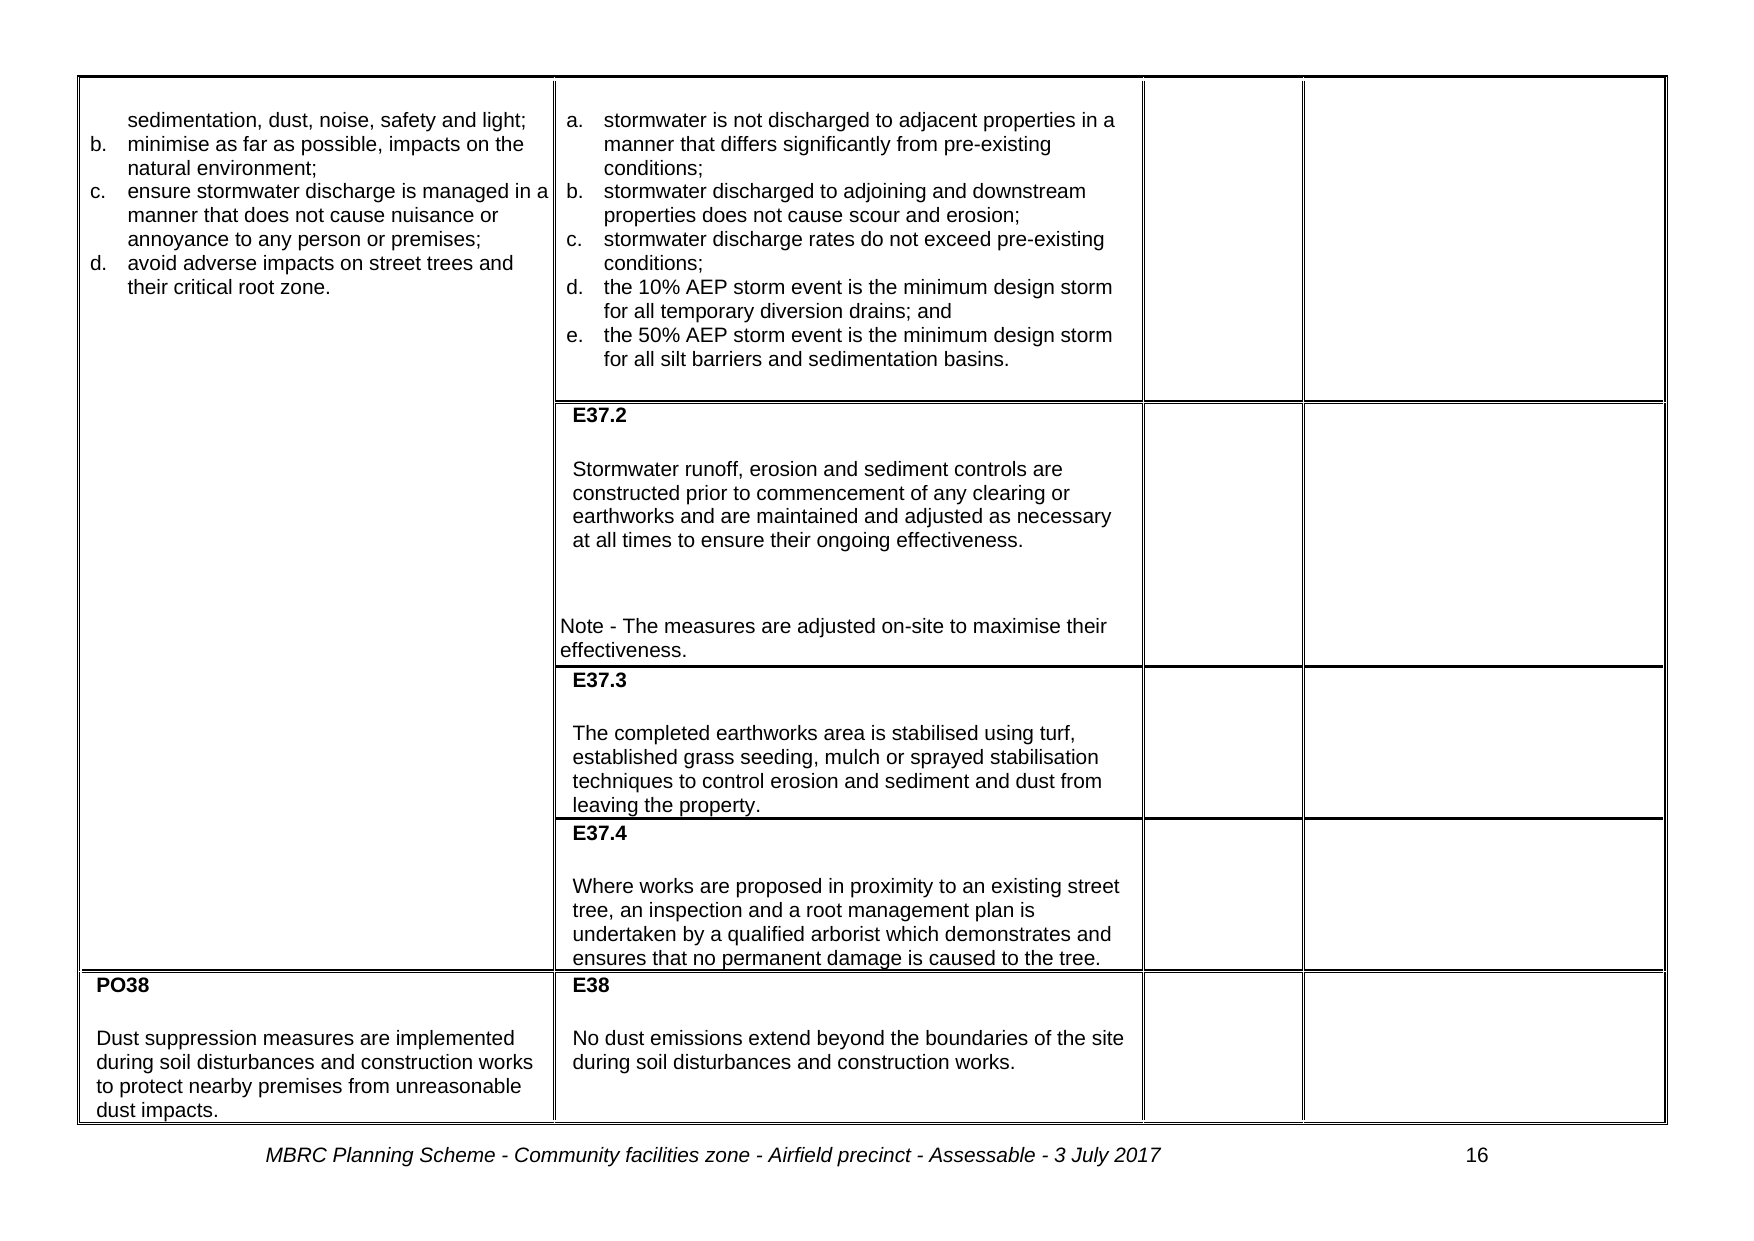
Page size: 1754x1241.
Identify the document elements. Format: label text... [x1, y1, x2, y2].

table_cell E37.2 Stormwater runoff, erosion and sediment controls are constructed prior to commencement of any clearing or earthworks and are maintained and adjusted as necessary at all times to ensure their ongoing effectiveness. [556, 404, 1142, 665]
table_cell [1145, 404, 1302, 665]
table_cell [555, 78, 1144, 400]
table_cell [1144, 78, 1304, 400]
table_cell E37.3 The completed earthworks area is stabilised using turf, established grass seeding, mulch or sprayed stabilisation techniques to control erosion and sediment and dust from leaving the property. [556, 668, 1142, 817]
table_cell [1145, 820, 1302, 969]
table_cell E37.4 Where works are proposed in proximity to an existing street tree, an inspection and a root management plan is undertaken by a qualified arborist which demonstrates and ensures that no permanent damage is caused to the tree. [556, 820, 1142, 969]
table_cell [1304, 969, 1665, 1121]
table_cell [80, 78, 554, 969]
table_cell [1145, 668, 1302, 817]
table_cell [1305, 665, 1664, 817]
table_cell PO38 Dust suppression measures are implemented during soil disturbances and construction works to protect nearby premises from unreasonable dust impacts. [80, 969, 554, 1121]
table_cell [1305, 400, 1665, 665]
table_cell [1144, 973, 1304, 1121]
table_cell E38 No dust emissions extend beyond the boundaries of the site during soil disturbances and construction works. [555, 973, 1144, 1121]
table_cell [1304, 78, 1664, 400]
table_cell [1305, 817, 1664, 969]
